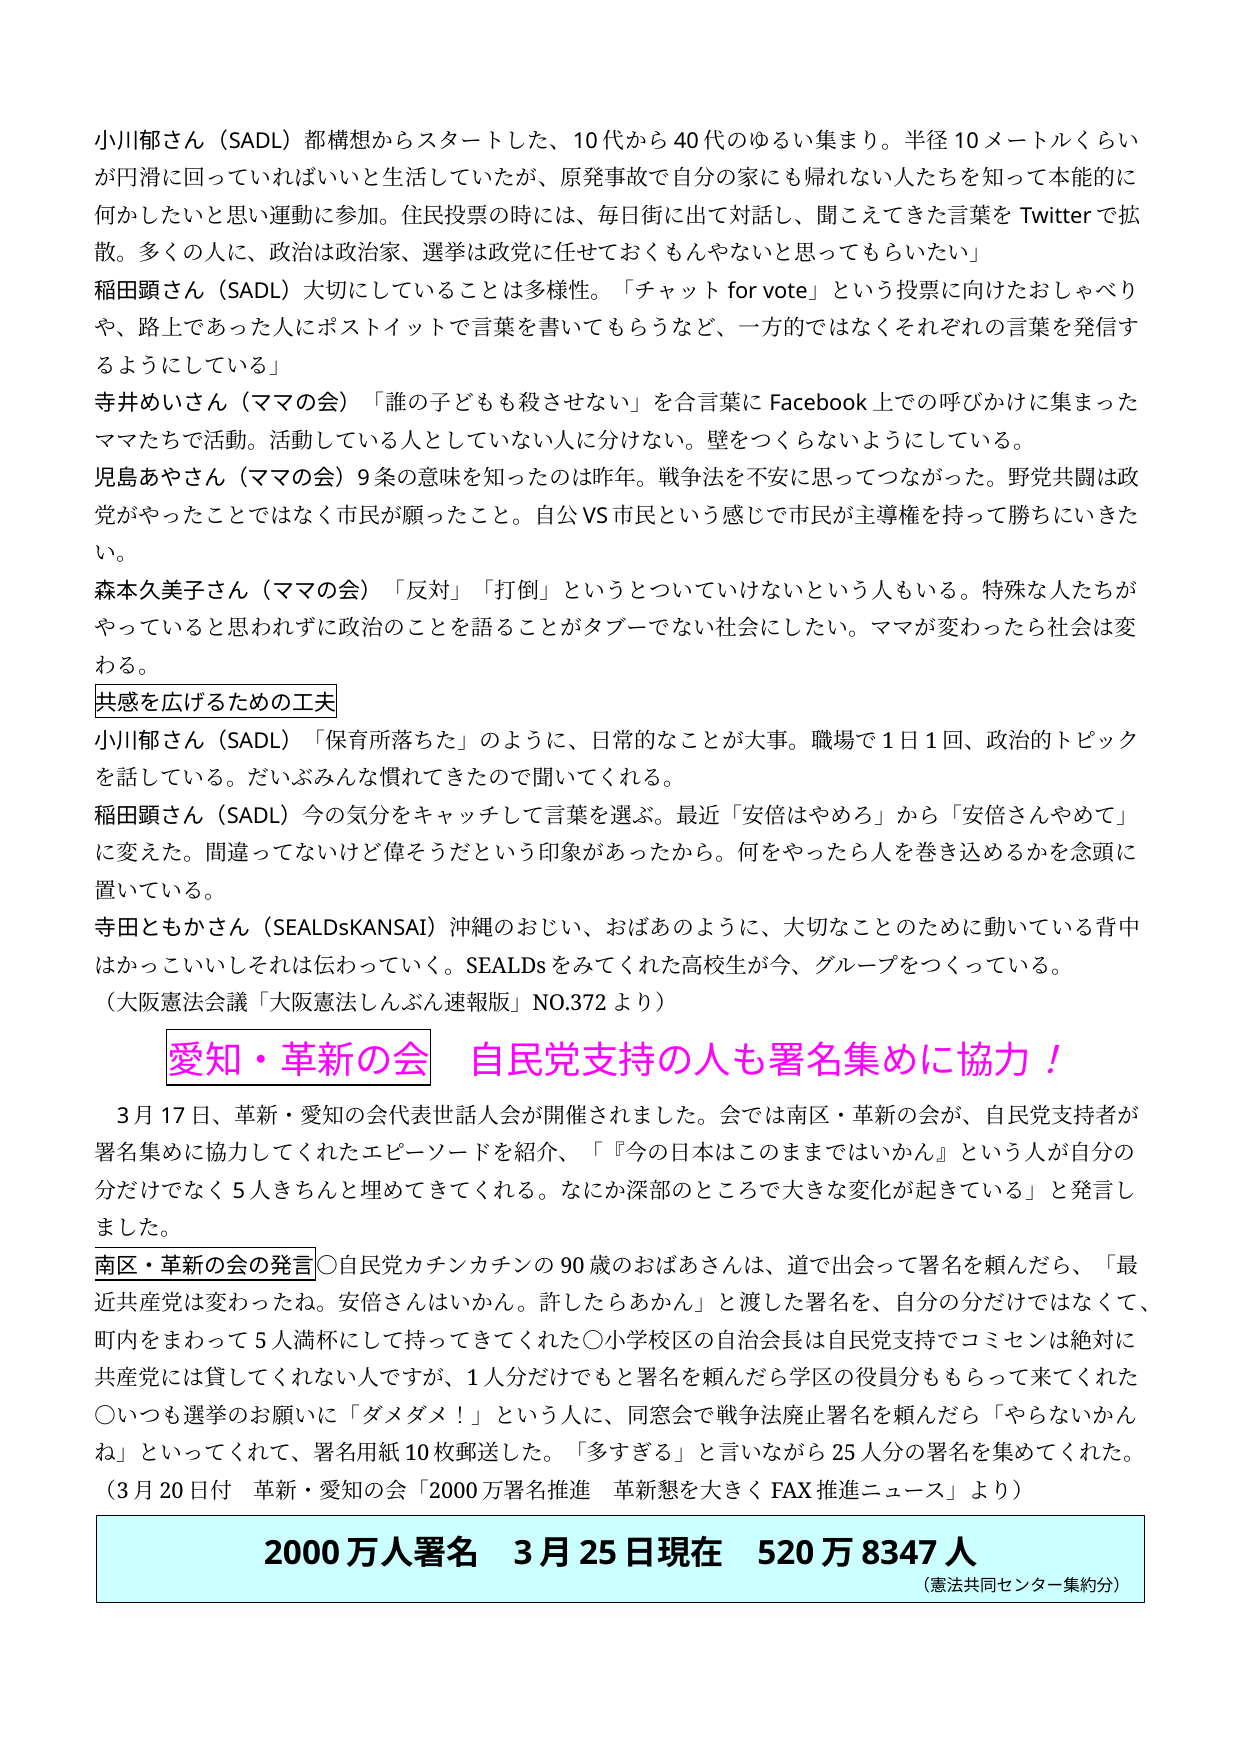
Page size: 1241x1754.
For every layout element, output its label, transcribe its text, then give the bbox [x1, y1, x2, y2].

text 稲田顕さん（SADL）今の気分をキャッチして言葉を選ぶ。最近「安倍はやめろ」から「安倍さんやめて」に変えた。間違ってないけど偉そうだという印象があったから。何をやったら人を巻き込めるかを念頭に置いている。 [94, 795, 1140, 907]
text 小川郁さん（SADL）都構想からスタートした、10代から40代のゆるい集まり。半径10メートルくらいが円滑に回っていればいいと生活していたが、原発事故で自分の家にも帰れない人たちを知って本能的に何かしたいと思い運動に参加。住民投票の時には、毎日街に出て対話し、聞こえてきた言葉をTwitterで拡散。多くの人に、政治は政治家、選挙は政党に任せておくもんやないと思ってもらいたい」 [94, 120, 1140, 270]
text 共感を広げるための工夫 [94, 682, 1140, 720]
text （大阪憲法会議「大阪憲法しんぶん速報版」NO.372より） [94, 982, 1140, 1020]
text 愛知・革新の会 自民党支持の人も署名集めに協力！ [94, 1020, 1140, 1095]
text 稲田顕さん（SADL）大切にしていることは多様性。「チャットfor vote」という投票に向けたおしゃべりや、路上であった人にポストイットで言葉を書いてもらうなど、一方的ではなくそれぞれの言葉を発信するようにしている」 [94, 270, 1140, 382]
text 寺井めいさん（ママの会）「誰の子どもも殺させない」を合言葉にFacebook上での呼びかけに集まったママたちで活動。活動している人としていない人に分けない。壁をつくらないようにしている。 [94, 382, 1140, 457]
text 寺田ともかさん（SEALDsKANSAI）沖縄のおじい、おばあのように、大切なことのために動いている背中はかっこいいしそれは伝わっていく。SEALDsをみてくれた高校生が今、グループをつくっている。 [94, 907, 1140, 982]
text 森本久美子さん（ママの会）「反対」「打倒」というとついていけないという人もいる。特殊な人たちがやっていると思われずに政治のことを語ることがタブーでない社会にしたい。ママが変わったら社会は変わる。 [94, 570, 1140, 682]
text 3月17日、革新・愛知の会代表世話人会が開催されました。会では南区・革新の会が、自民党支持者が署名集めに協力してくれたエピーソードを紹介、「『今の日本はこのままではいかん』という人が自分の分だけでなく5人きちんと埋めてきてくれる。なにか深部のところで大きな変化が起きている」と発言しました。 [94, 1095, 1140, 1245]
text 南区・革新の会の発言○自民党カチンカチンの90歳のおばあさんは、道で出会って署名を頼んだら、「最近共産党は変わったね。安倍さんはいかん。許したらあかん」と渡した署名を、自分の分だけではなくて、町内をまわって5人満杯にして持ってきてくれた○小学校区の自治会長は自民党支持でコミセンは絶対に共産党には貸してくれない人ですが、1人分だけでもと署名を頼んだら学区の役員分ももらって来てくれた○いつも選挙のお願いに「ダメダメ！」という人に、同窓会で戦争法廃止署名を頼んだら「やらないかんね」といってくれて、署名用紙10枚郵送した。「多すぎる」と言いながら25人分の署名を集めてくれた。 [94, 1245, 1140, 1470]
text 小川郁さん（SADL）「保育所落ちた」のように、日常的なことが大事。職場で1日1回、政治的トピックを話している。だいぶみんな慣れてきたので聞いてくれる。 [94, 720, 1140, 795]
text （3月20日付 革新・愛知の会「2000万署名推進 革新懇を大きくFAX推進ニュース」より） [94, 1470, 1140, 1507]
text 児島あやさん（ママの会）9条の意味を知ったのは昨年。戦争法を不安に思ってつながった。野党共闘は政党がやったことではなく市民が願ったこと。自公VS市民という感じで市民が主導権を持って勝ちにいきたい。 [94, 457, 1140, 570]
